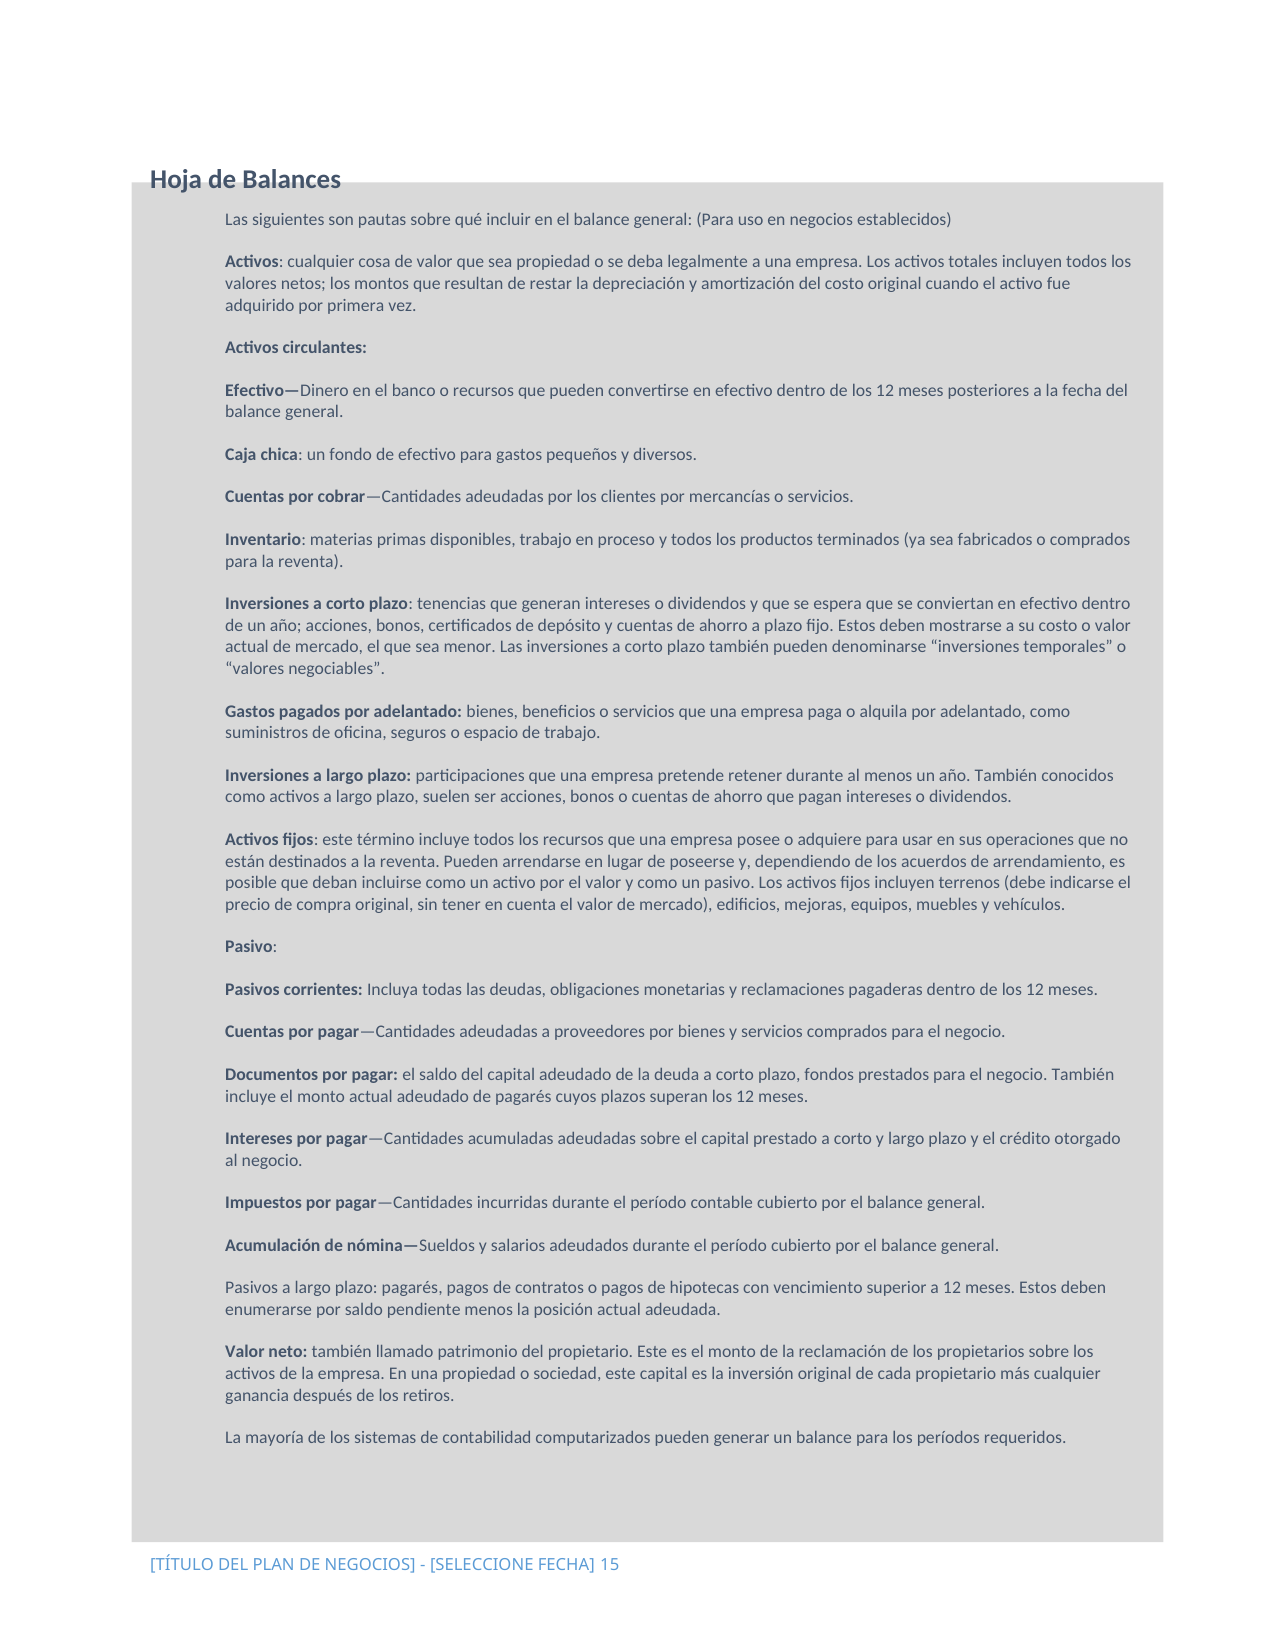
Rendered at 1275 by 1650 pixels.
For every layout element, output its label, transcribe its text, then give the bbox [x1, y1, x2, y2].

subtitle Hoja de Balances [150, 162, 1125, 196]
text Acumulación de nómina—Sueldos y salarios adeudados durante el período cubierto por el balance general. [225, 1234, 1134, 1256]
text Inversiones a largo plazo: participaciones que una empresa pretende retener durante al menos un año. También conocidos como activos a largo plazo, suelen ser acciones, bonos o cuentas de ahorro que pagan intereses o dividendos. [225, 764, 1134, 807]
text Intereses por pagar—Cantidades acumuladas adeudadas sobre el capital prestado a corto y largo plazo y el crédito otorgado al negocio. [225, 1127, 1134, 1171]
text Pasivos corrientes: Incluya todas las deudas, obligaciones monetarias y reclamaciones pagaderas dentro de los 12 meses. [225, 978, 1134, 1000]
text Pasivos a largo plazo: pagarés, pagos de contratos o pagos de hipotecas con vencimiento superior a 12 meses. Estos deben enumerarse por saldo pendiente menos la posición actual adeudada. [225, 1276, 1134, 1320]
text Caja chica: un fondo de efectivo para gastos pequeños y diversos. [225, 443, 1134, 465]
text Impuestos por pagar—Cantidades incurridas durante el período contable cubierto por el balance general. [225, 1191, 1134, 1213]
text Cuentas por cobrar—Cantidades adeudadas por los clientes por mercancías o servicios. [225, 486, 1134, 507]
text La mayoría de los sistemas de contabilidad computarizados pueden generar un balance para los períodos requeridos. [225, 1426, 1134, 1448]
text Activos circulantes: [225, 336, 1134, 358]
text Pasivo: [225, 936, 1134, 957]
text Gastos pagados por adelantado: bienes, beneficios o servicios que una empresa paga o alquila por adelantado, como suministros de oficina, seguros o espacio de trabajo. [225, 700, 1134, 743]
text Las siguientes son pautas sobre qué incluir en el balance general: (Para uso en negocios establecidos) [225, 208, 1134, 230]
text Inversiones a corto plazo: tenencias que generan intereses o dividendos y que se espera que se conviertan en efectivo dentro de un año; acciones, bonos, certificados de depósito y cuentas de ahorro a plazo fijo. Estos deben mostrarse a su costo o valor actual de mercado, el que sea menor. Las inversiones a corto plazo también pueden denominarse “inversiones temporales” o “valores negociables”. [225, 592, 1134, 679]
text Documentos por pagar: el saldo del capital adeudado de la deuda a corto plazo, fondos prestados para el negocio. También incluye el monto actual adeudado de pagarés cuyos plazos superan los 12 meses. [225, 1063, 1134, 1106]
text Efectivo—Dinero en el banco o recursos que pueden convertirse en efectivo dentro de los 12 meses posteriores a la fecha del balance general. [225, 379, 1134, 422]
text Valor neto: también llamado patrimonio del propietario. Este es el monto de la reclamación de los propietarios sobre los activos de la empresa. En una propiedad o sociedad, este capital es la inversión original de cada propietario más cualquier ganancia después de los retiros. [225, 1341, 1134, 1406]
text Activos fijos: este término incluye todos los recursos que una empresa posee o adquiere para usar en sus operaciones que no están destinados a la reventa. Pueden arrendarse en lugar de poseerse y, dependiendo de los acuerdos de arrendamiento, es posible que deban incluirse como un activo por el valor y como un pasivo. Los activos fijos incluyen terrenos (debe indicarse el precio de compra original, sin tener en cuenta el valor de mercado), edificios, mejoras, equipos, muebles y vehículos. [225, 828, 1134, 915]
text Inventario: materias primas disponibles, trabajo en proceso y todos los productos terminados (ya sea fabricados o comprados para la reventa). [225, 528, 1134, 571]
text Activos: cualquier cosa de valor que sea propiedad o se deba legalmente a una empresa. Los activos totales incluyen todos los valores netos; los montos que resultan de restar la depreciación y amortización del costo original cuando el activo fue adquirido por primera vez. [225, 251, 1134, 316]
text Cuentas por pagar—Cantidades adeudadas a proveedores por bienes y servicios comprados para el negocio. [225, 1021, 1134, 1042]
